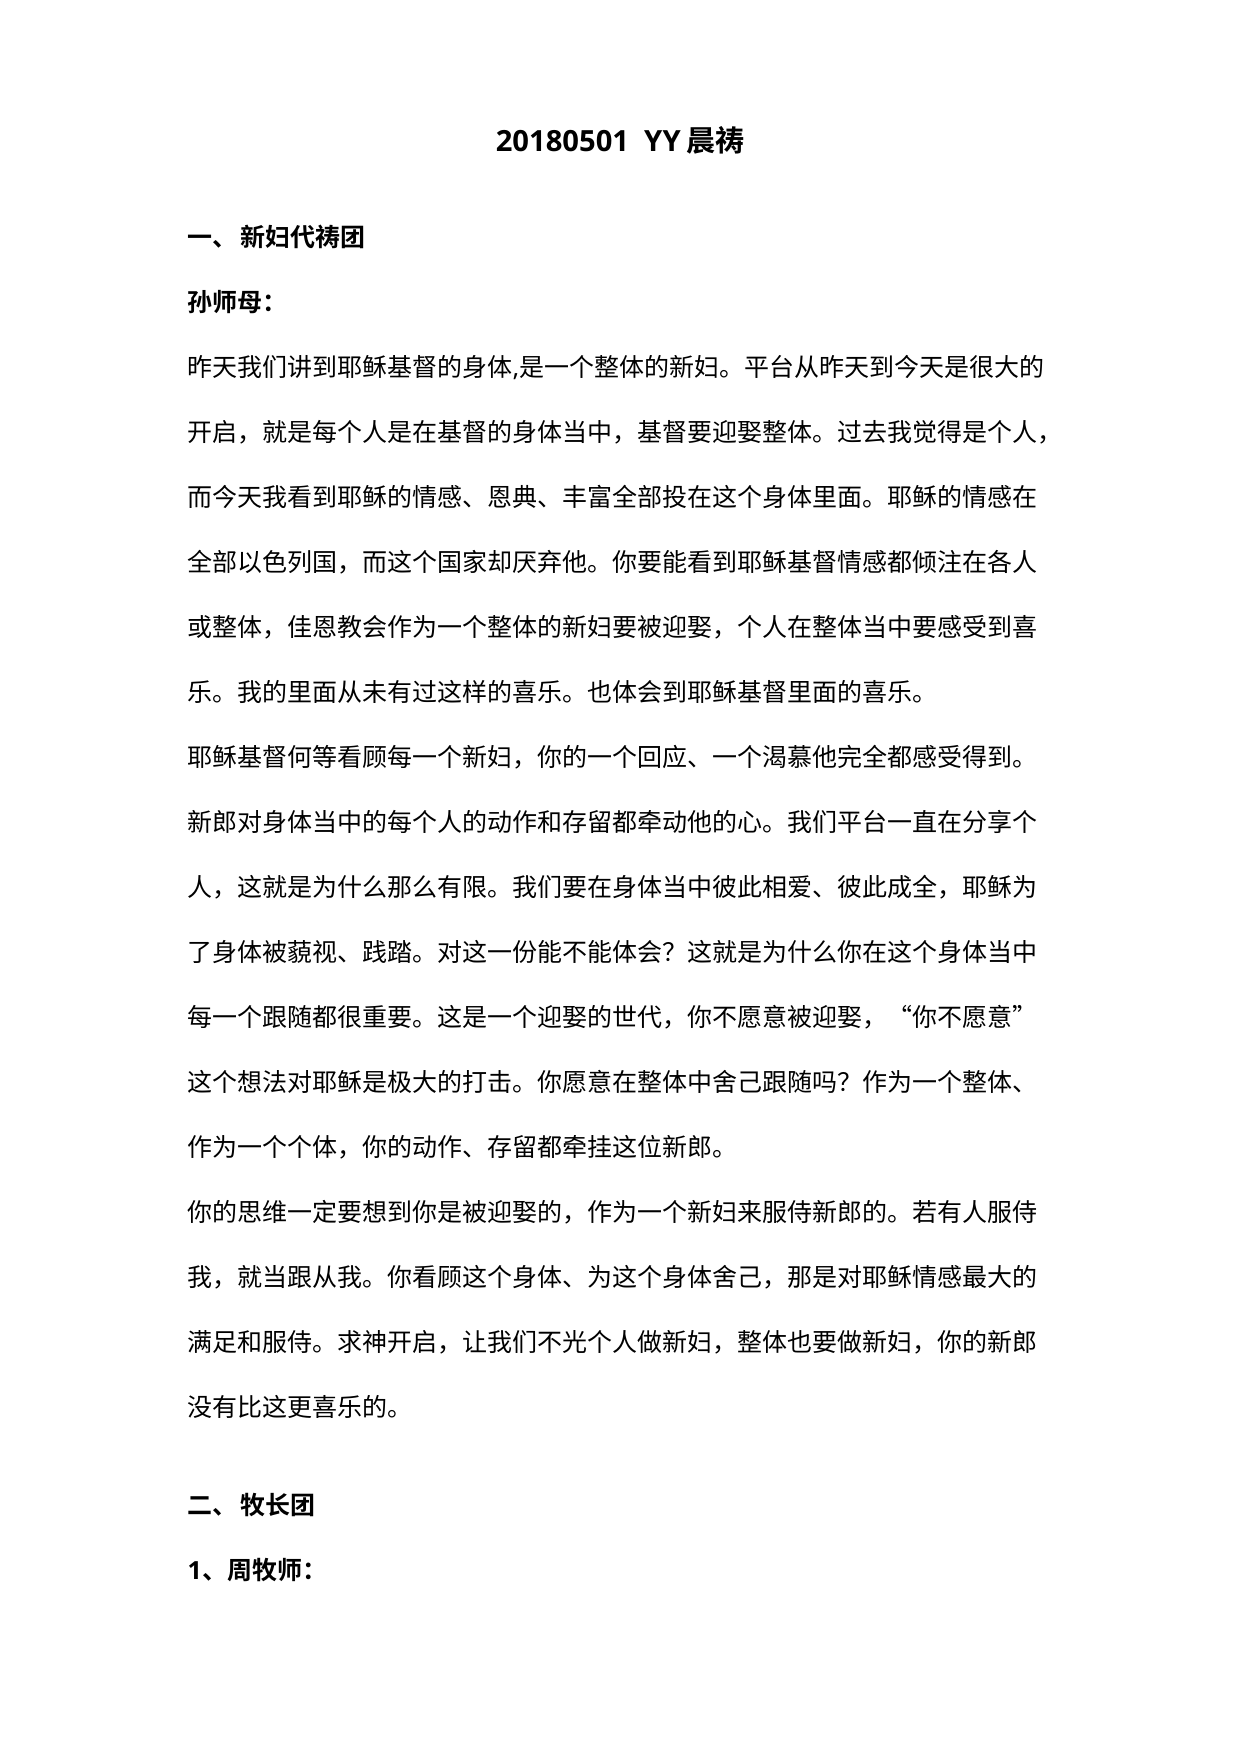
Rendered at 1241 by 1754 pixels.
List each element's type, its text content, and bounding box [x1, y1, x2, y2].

text 1、周牧师： [187, 1536, 1053, 1601]
text 昨天我们讲到耶稣基督的身体,是一个整体的新妇。平台从昨天到今天是很大的开启，就是每个人是在基督的身体当中，基督要迎娶整体。过去我觉得是个人，而今天我看到耶稣的情感、恩典、丰富全部投在这个身体里面。耶稣的情感在全部以色列国，而这个国家却厌弃他。你要能看到耶稣基督情感都倾注在各人或整体，佳恩教会作为一个整体的新妇要被迎娶，个人在整体当中要感受到喜乐。我的里面从未有过这样的喜乐。也体会到耶稣基督里面的喜乐。 [187, 333, 1053, 723]
list 新妇代祷团 [187, 203, 1053, 268]
text 20180501 YY晨祷 [187, 106, 1053, 171]
text 孙师母： [187, 268, 1053, 333]
text 你的思维一定要想到你是被迎娶的，作为一个新妇来服侍新郎的。若有人服侍我，就当跟从我。你看顾这个身体、为这个身体舍己，那是对耶稣情感最大的满足和服侍。求神开启，让我们不光个人做新妇，整体也要做新妇，你的新郎没有比这更喜乐的。 [187, 1178, 1053, 1438]
list 牧长团 [187, 1471, 1053, 1536]
text 耶稣基督何等看顾每一个新妇，你的一个回应、一个渴慕他完全都感受得到。新郎对身体当中的每个人的动作和存留都牵动他的心。我们平台一直在分享个人，这就是为什么那么有限。我们要在身体当中彼此相爱、彼此成全，耶稣为了身体被藐视、践踏。对这一份能不能体会？这就是为什么你在这个身体当中每一个跟随都很重要。这是一个迎娶的世代，你不愿意被迎娶，“你不愿意”这个想法对耶稣是极大的打击。你愿意在整体中舍己跟随吗？作为一个整体、作为一个个体，你的动作、存留都牵挂这位新郎。 [187, 723, 1053, 1178]
